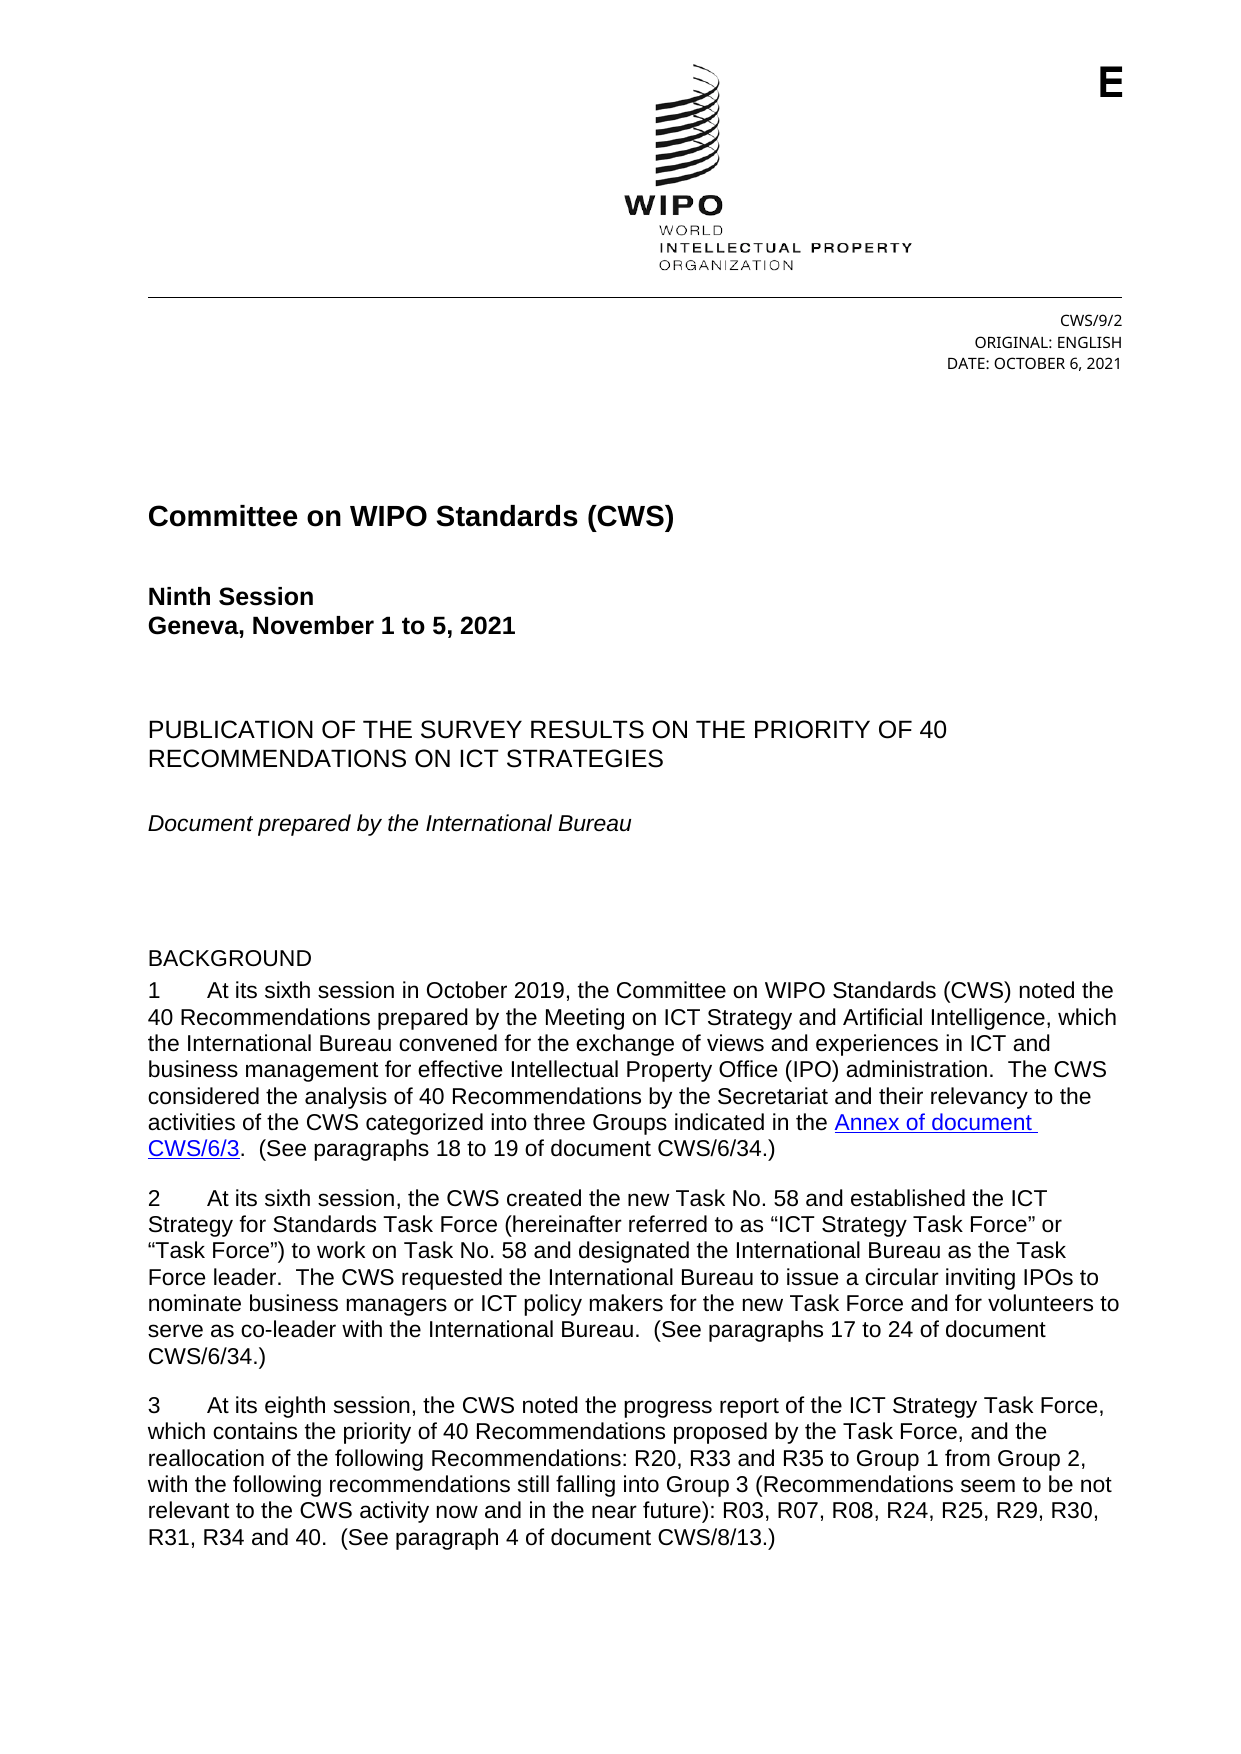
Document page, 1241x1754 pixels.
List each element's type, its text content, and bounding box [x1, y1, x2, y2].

picture [623, 59, 1123, 274]
text Document prepared by the International Bureau [148, 810, 1122, 836]
list At its eighth session, the CWS noted the progress report of the ICT Strategy Task Force, which contains the priority of 40 Recommendations proposed by the Task Force, and the reallocation of the following Recommendations: R20, R33 and R35 to Group 1 from Group 2, with the following recommendations still falling into Group 3 (Recommendations seem to be not relevant to the CWS activity now and in the near future): R03, R07, R08, R24, R25, R29, R30, R31, R34 and 40. (See paragraph 4 of document CWS/8/13.) [148, 1392, 1122, 1550]
text ORIGINAL: english [148, 331, 1122, 353]
text DATE: october 6, 2021 [148, 353, 1122, 374]
text Geneva, November 1 to 5, 2021 [148, 611, 1122, 640]
text Ninth Session [148, 582, 1122, 611]
text CWs/9/2 [148, 310, 1122, 331]
text At its sixth session, the CWS created the new Task No. 58 and established the ICT Strategy for Standards Task Force (hereinafter referred to as “ICT Strategy Task Force” or “Task Force”) to work on Task No. 58 and designated the International Bureau as the Task Force leader. The CWS requested the International Bureau to issue a circular inviting IPOs to nominate business managers or ICT policy makers for the new Task Force and for volunteers to serve as co-leader with the International Bureau. (See paragraphs 17 to 24 of document CWS/6/34.) [148, 1184, 1122, 1369]
subtitle BACKGROUND [148, 944, 1122, 971]
list At its sixth session in October 2019, the Committee on WIPO Standards (CWS) noted the 40 Recommendations prepared by the Meeting on ICT Strategy and Artificial Intelligence, which the International Bureau convened for the exchange of views and experiences in ICT and business management for effective Intellectual Property Office (IPO) administration. The CWS considered the analysis of 40 Recommendations by the Secretariat and their relevancy to the activities of the CWS categorized into three Groups indicated in the Annex of document CWS/6/3. (See paragraphs 18 to 19 of document CWS/6/34.) [148, 977, 1122, 1162]
subtitle Committee on WIPO Standards (CWS) [148, 499, 1122, 532]
text Publication of the survey results on the priority of 40 Recommendations on ICT Strategies [148, 715, 1122, 772]
